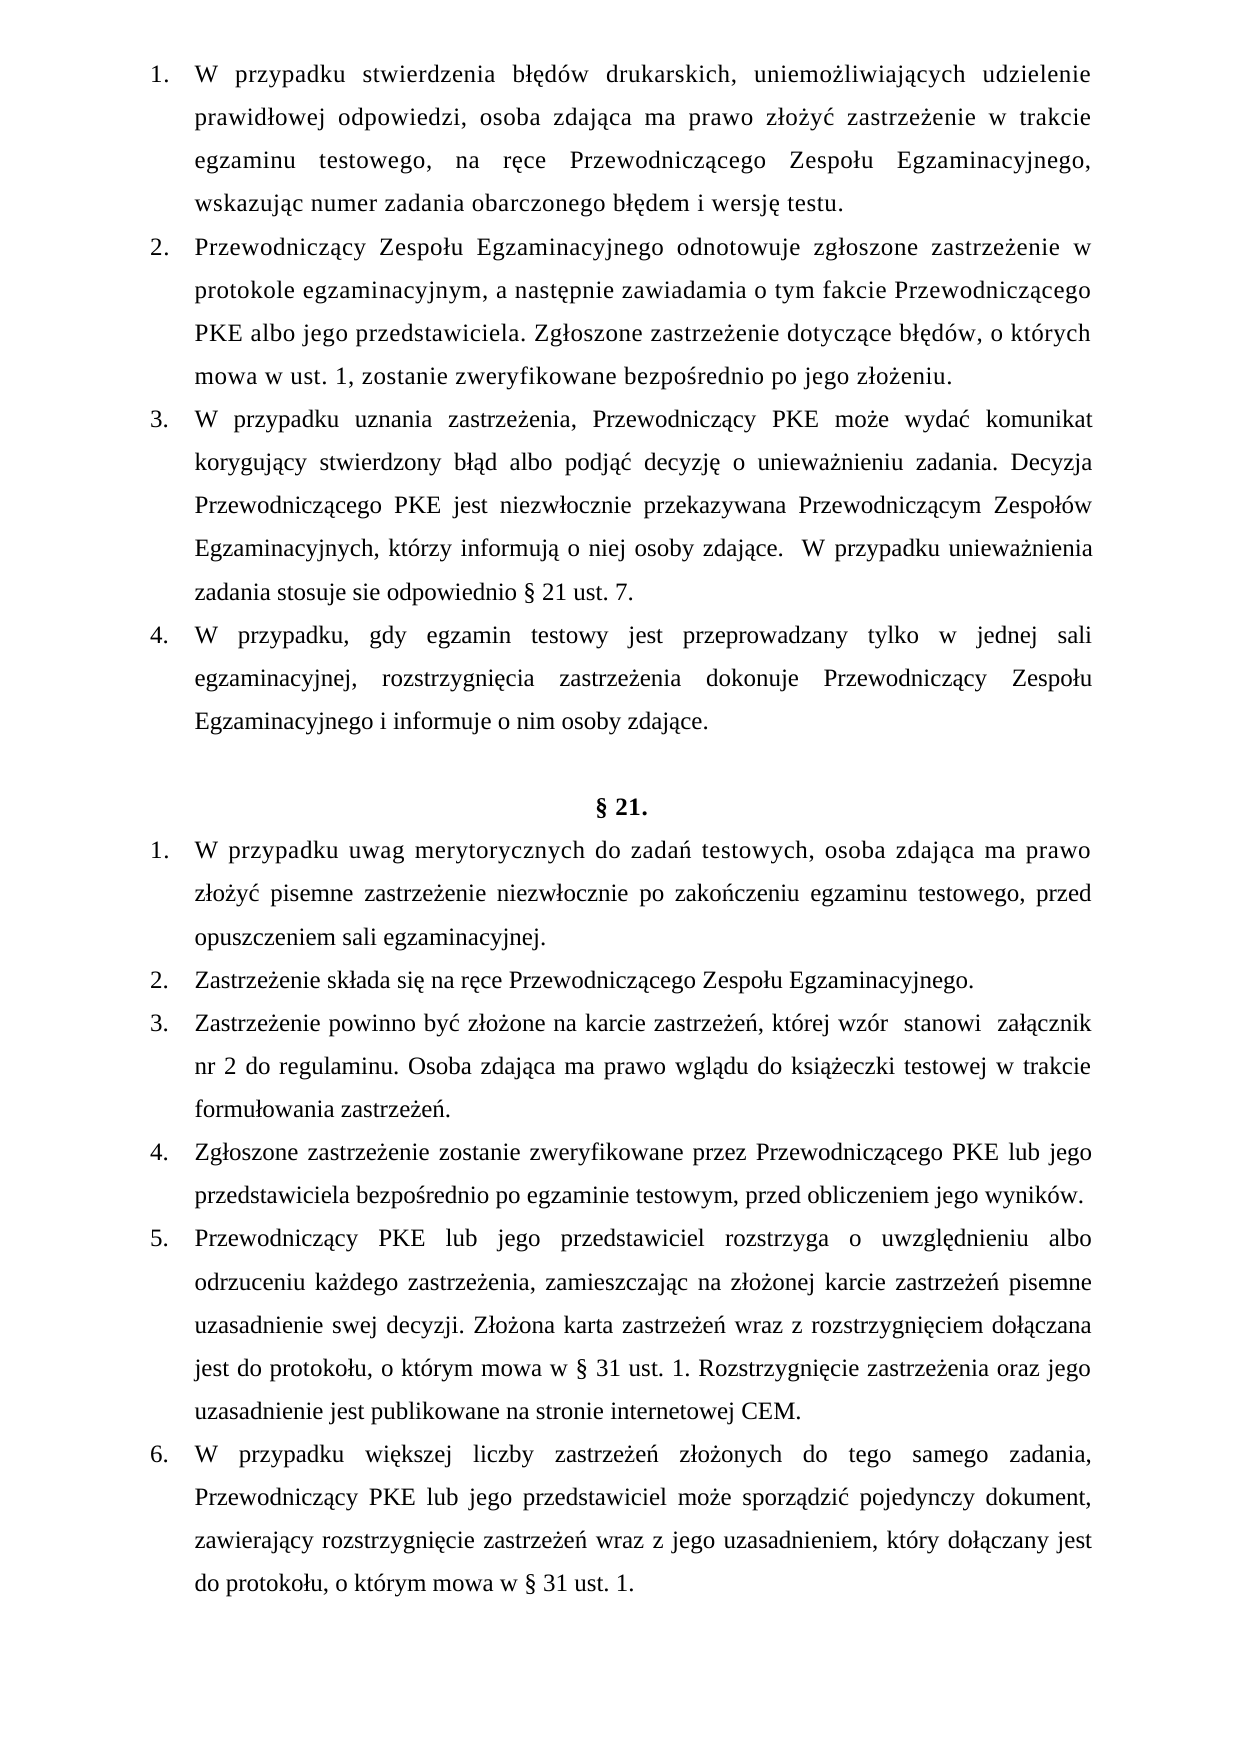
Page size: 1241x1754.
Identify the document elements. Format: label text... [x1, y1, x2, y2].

list Zastrzeżenie powinno być złożone na karcie zastrzeżeń, której wzór stanowi załącznik nr 2 do regulaminu. Osoba zdająca ma prawo wglądu do książeczki testowej w trakcie formułowania zastrzeżeń. [150, 1008, 1093, 1123]
list W przypadku uwag merytorycznych do zadań testowych, osoba zdająca ma prawo złożyć pisemne zastrzeżenie niezwłocznie po zakończeniu egzaminu testowego, przed opuszczeniem sali egzaminacyjnej. [150, 835, 1093, 950]
text § 21. [150, 792, 1093, 821]
list W przypadku większej liczby zastrzeżeń złożonych do tego samego zadania, Przewodniczący PKE lub jego przedstawiciel może sporządzić pojedynczy dokument, zawierający rozstrzygnięcie zastrzeżeń wraz z jego uzasadnieniem, który dołączany jest do protokołu, o którym mowa w § 31 ust. 1. [150, 1439, 1093, 1597]
list W przypadku, gdy egzamin testowy jest przeprowadzany tylko w jednej sali egzaminacyjnej, rozstrzygnięcia zastrzeżenia dokonuje Przewodniczący Zespołu Egzaminacyjnego i informuje o nim osoby zdające. [150, 620, 1093, 735]
list Przewodniczący Zespołu Egzaminacyjnego odnotowuje zgłoszone zastrzeżenie w protokole egzaminacyjnym, a następnie zawiadamia o tym fakcie Przewodniczącego PKE albo jego przedstawiciela. Zgłoszone zastrzeżenie dotyczące błędów, o których mowa w ust. 1, zostanie zweryfikowane bezpośrednio po jego złożeniu. [150, 232, 1093, 390]
list Zgłoszone zastrzeżenie zostanie zweryfikowane przez Przewodniczącego PKE lub jego przedstawiciela bezpośrednio po egzaminie testowym, przed obliczeniem jego wyników. [150, 1137, 1093, 1209]
list Przewodniczący PKE lub jego przedstawiciel rozstrzyga o uwzględnieniu albo odrzuceniu każdego zastrzeżenia, zamieszczając na złożonej karcie zastrzeżeń pisemne uzasadnienie swej decyzji. Złożona karta zastrzeżeń wraz z rozstrzygnięciem dołączana jest do protokołu, o którym mowa w § 31 ust. 1. Rozstrzygnięcie zastrzeżenia oraz jego uzasadnienie jest publikowane na stronie internetowej CEM. [150, 1223, 1093, 1425]
list W przypadku stwierdzenia błędów drukarskich, uniemożliwiających udzielenie prawidłowej odpowiedzi, osoba zdająca ma prawo złożyć zastrzeżenie w trakcie egzaminu testowego, na ręce Przewodniczącego Zespołu Egzaminacyjnego, wskazując numer zadania obarczonego błędem i wersję testu. [150, 59, 1093, 217]
list Zastrzeżenie składa się na ręce Przewodniczącego Zespołu Egzaminacyjnego. [150, 965, 1093, 993]
list W przypadku uznania zastrzeżenia, Przewodniczący PKE może wydać komunikat korygujący stwierdzony błąd albo podjąć decyzję o unieważnieniu zadania. Decyzja Przewodniczącego PKE jest niezwłocznie przekazywana Przewodniczącym Zespołów Egzaminacyjnych, którzy informują o niej osoby zdające. W przypadku unieważnienia zadania stosuje sie odpowiednio § 21 ust. 7. [150, 404, 1093, 605]
